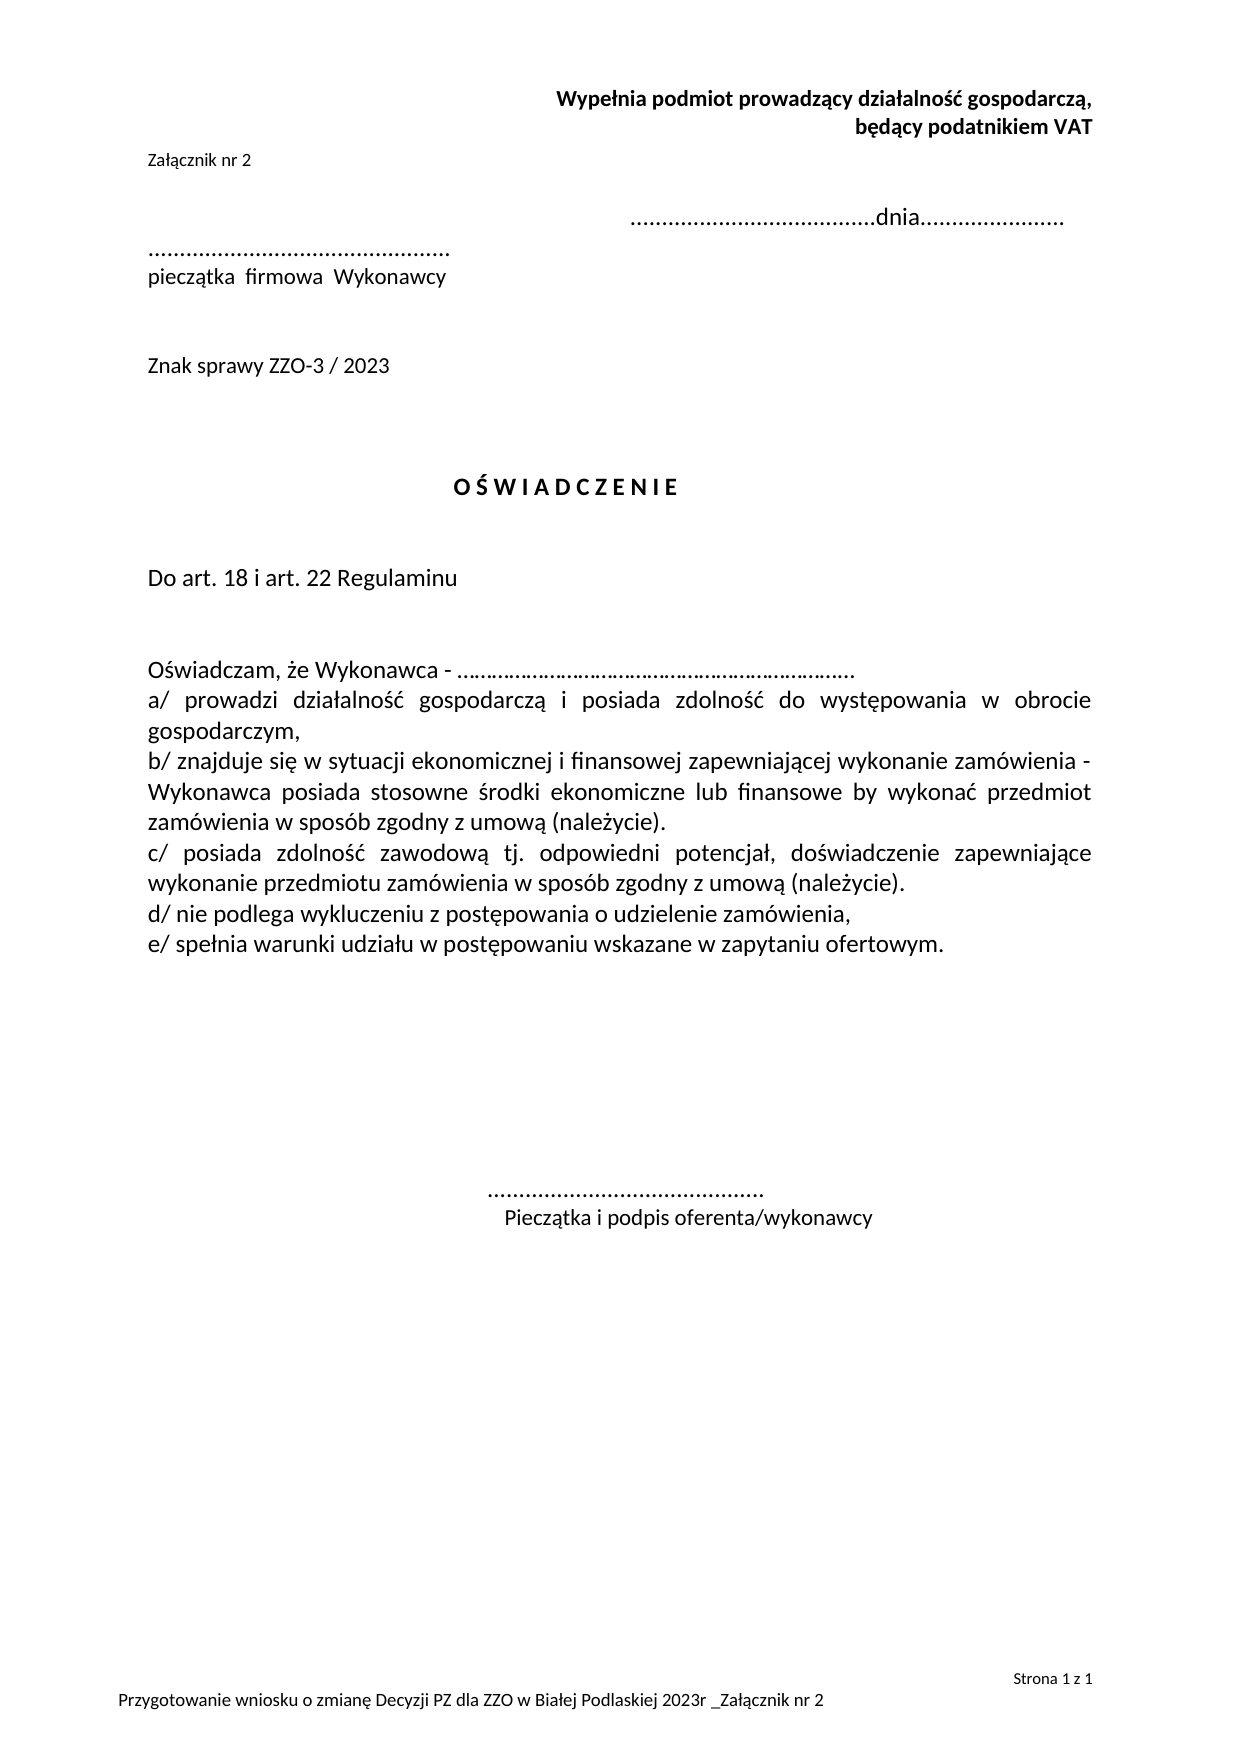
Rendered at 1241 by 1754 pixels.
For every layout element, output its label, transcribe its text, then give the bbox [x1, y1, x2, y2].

text c/ posiada zdolność zawodową tj. odpowiedni potencjał, doświadczenie zapewniające wykonanie przedmiotu zamówienia w sposób zgodny z umową (należycie). [148, 837, 1092, 898]
text b/ znajduje się w sytuacji ekonomicznej i finansowej zapewniającej wykonanie zamówienia - Wykonawca posiada stosowne środki ekonomiczne lub finansowe by wykonać przedmiot zamówienia w sposób zgodny z umową (należycie). [148, 746, 1092, 837]
text Do art. 18 i art. 22 Regulaminu [148, 562, 1092, 593]
text a/ prowadzi działalność gospodarczą i posiada zdolność do występowania w obrocie gospodarczym, [148, 684, 1092, 746]
text ............................................ [148, 1173, 1092, 1203]
text Załącznik nr 2 [148, 148, 1092, 171]
text .......................................dnia....................... [148, 201, 1092, 232]
text e/ spełnia warunki udziału w postępowaniu wskazane w zapytaniu ofertowym. [148, 929, 1092, 959]
text ................................................ [148, 232, 1092, 262]
text Znak sprawy ZZO-3 / 2023 [148, 351, 1092, 379]
text O Ś W I A D C Z E N I E [148, 471, 1092, 501]
text pieczątka firmowa Wykonawcy [148, 262, 1092, 290]
text d/ nie podlega wykluczeniu z postępowania o udzielenie zamówienia, [148, 898, 1092, 929]
text Pieczątka i podpis oferenta/wykonawcy [148, 1203, 1092, 1231]
text Oświadczam, że Wykonawca - …………………………………………………………... [148, 654, 1092, 684]
